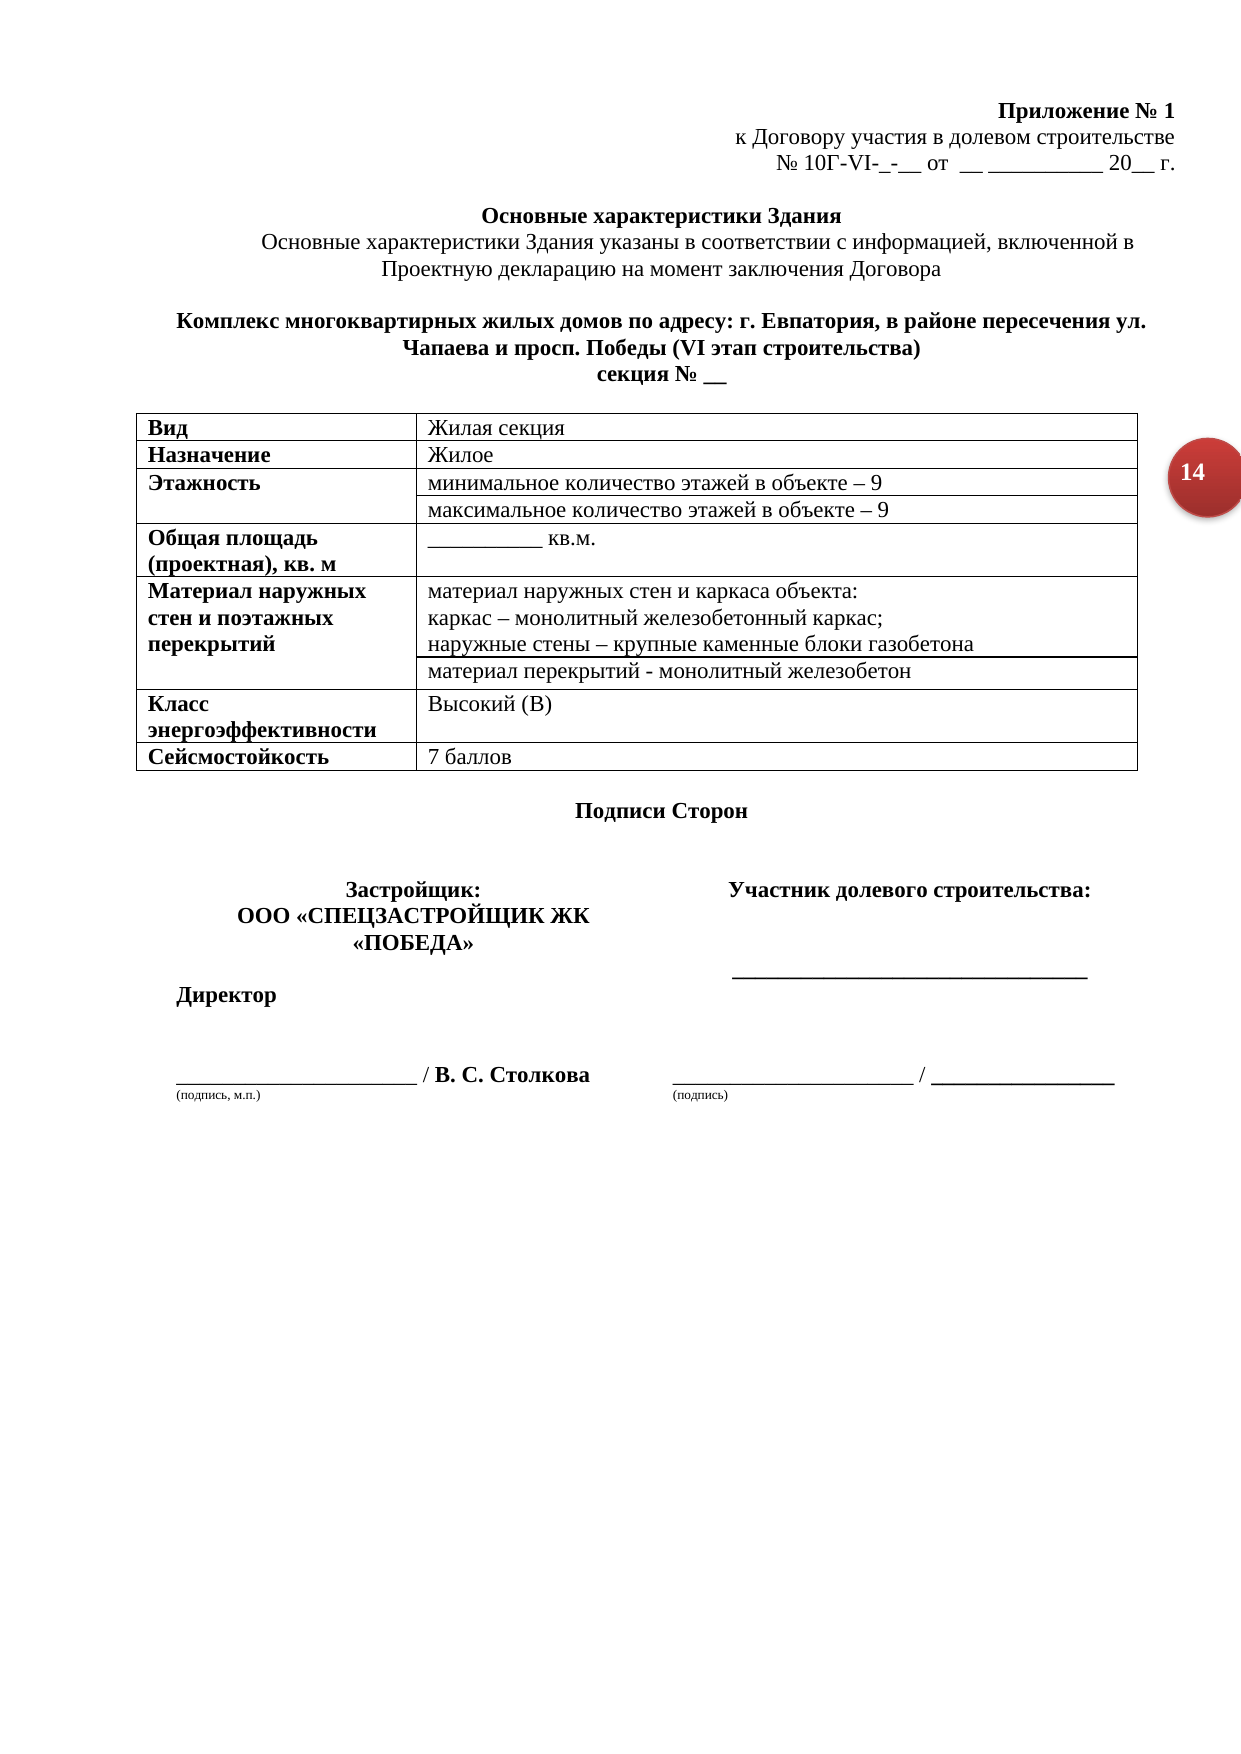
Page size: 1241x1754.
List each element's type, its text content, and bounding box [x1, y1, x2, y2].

table_cell Класс энергоэффективности [137, 690, 416, 742]
table_header Жилая секция [417, 414, 1137, 440]
table_cell Этажность [137, 469, 416, 522]
text Подписи Сторон [148, 797, 1175, 823]
table_cell Сейсмостойкость [137, 743, 416, 770]
text № 10Г-VI-_-__ от __ __________ 20__ г. [148, 149, 1175, 176]
text секция № __ [148, 360, 1175, 387]
table_cell минимальное количество этажей в объекте – 9 [417, 469, 1137, 495]
table_cell Общая площадь (проектная), кв. м [137, 524, 416, 576]
table_header Застройщик: ООО «СПЕЦЗАСТРОЙЩИК ЖК «ПОБЕДА» Директор _____________________ / В. С. Столкова (подпись, м.п.) [165, 850, 661, 1113]
table_header Участник долевого строительства: _______________________________ _____________________ / ________________ (подпись) [661, 850, 1158, 1113]
table_cell материал наружных стен и каркаса объекта: каркас – монолитный железобетонный каркас; наружные стены – крупные каменные блоки газобетона [417, 577, 1137, 656]
table_cell 7 баллов [417, 743, 1137, 770]
table_cell Высокий (В) [417, 690, 1137, 742]
table_cell Назначение [137, 441, 416, 468]
text Комплекс многоквартирных жилых домов по адресу: г. Евпатория, в районе пересечения ул. Чапаева и просп. Победы (VI этап строительства) [148, 307, 1175, 360]
text Основные характеристики Здания указаны в соответствии с информацией, включенной в Проектную декларацию на момент заключения Договора [148, 228, 1175, 281]
text Приложение № 1 [148, 97, 1175, 123]
table_cell Материал наружных стен и поэтажных перекрытий [137, 577, 416, 688]
table_cell материал перекрытий - монолитный железобетон [417, 658, 1137, 688]
text Основные характеристики Здания [148, 202, 1175, 228]
table_cell Жилое [417, 441, 1137, 468]
table_cell максимальное количество этажей в объекте – 9 [417, 496, 1137, 522]
table_cell __________ кв.м. [417, 524, 1137, 576]
text к Договору участия в долевом строительстве [148, 123, 1175, 149]
table_header Вид [137, 414, 416, 440]
